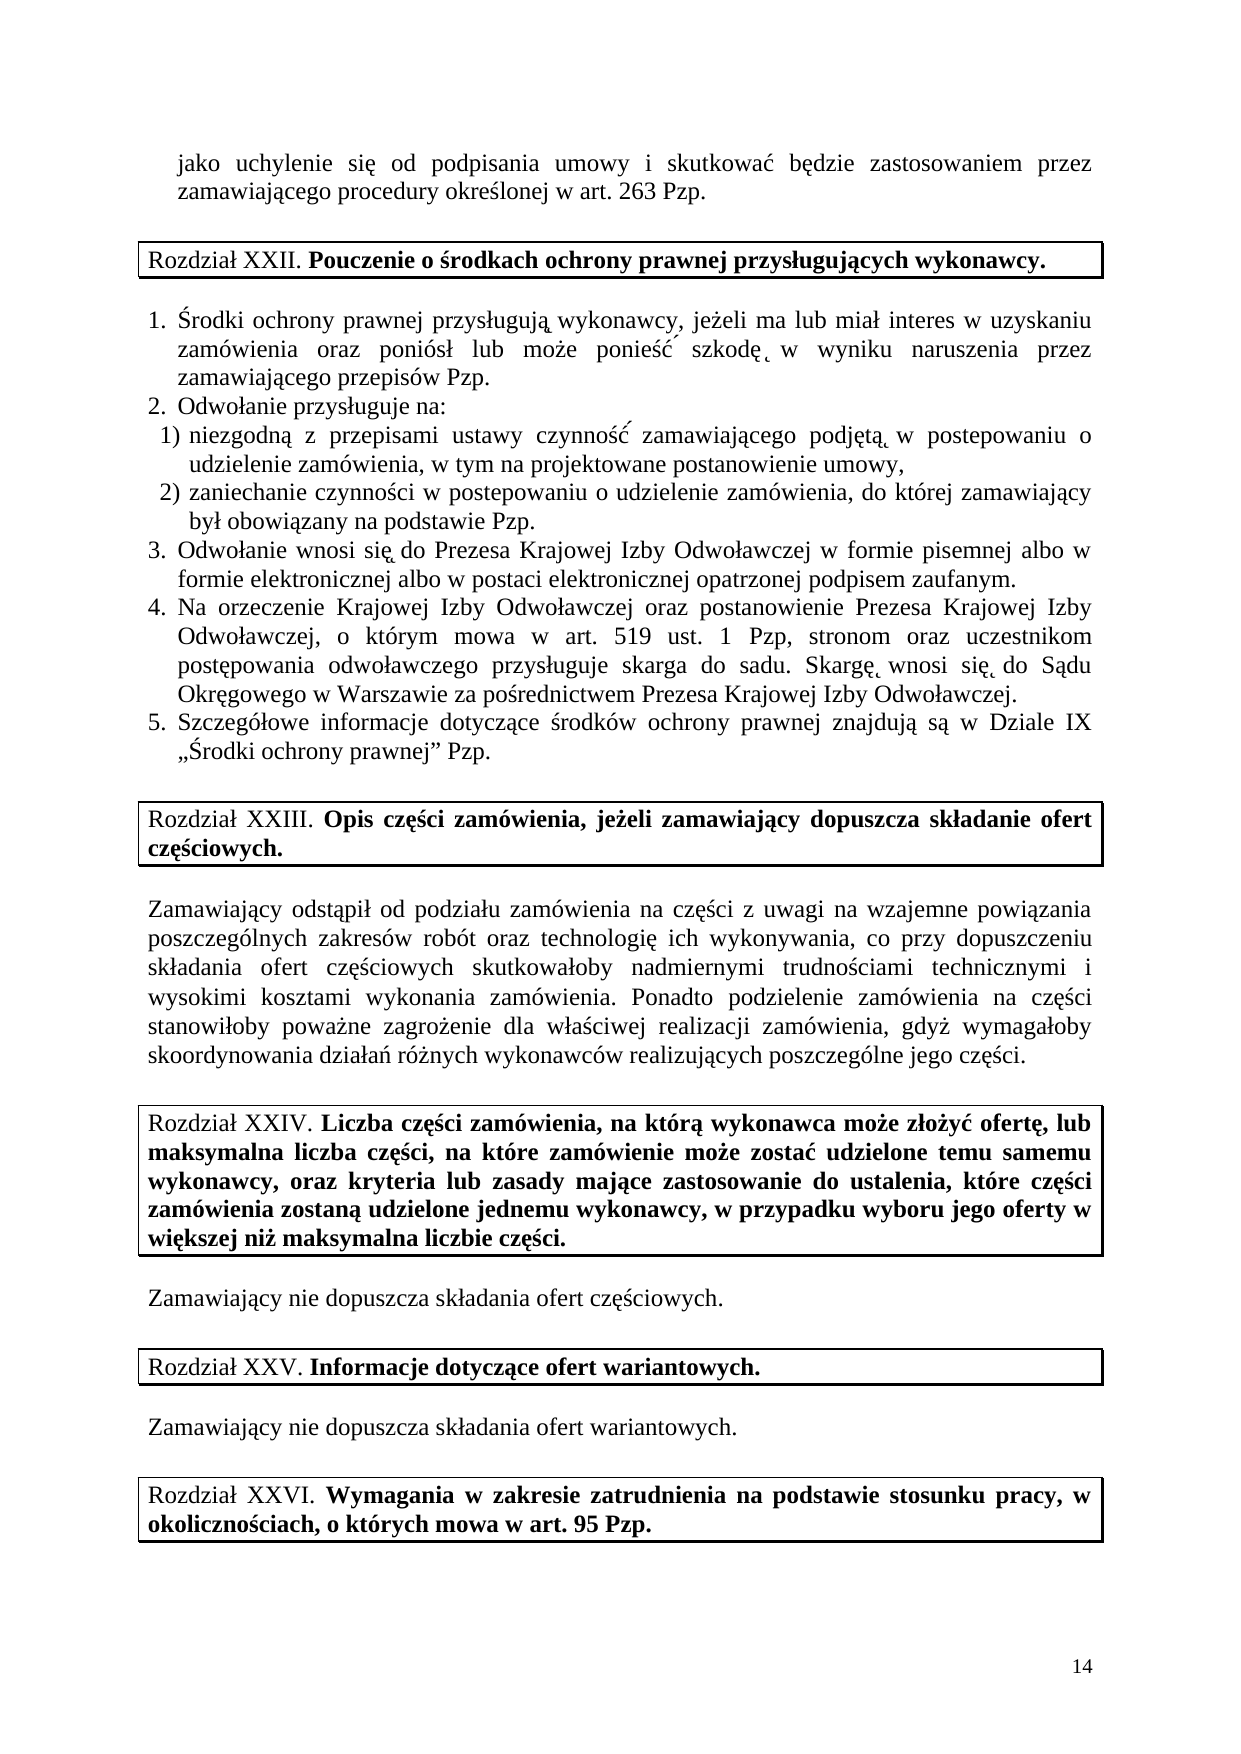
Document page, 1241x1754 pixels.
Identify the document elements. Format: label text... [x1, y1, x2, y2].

text Zamawiający nie dopuszcza składania ofert wariantowych. [148, 1412, 1093, 1441]
text Rozdział XXIII. Opis części zamówienia, jeżeli zamawiający dopuszcza składanie ofert częściowych. [139, 803, 1101, 864]
text Rozdział XXIV. Liczba części zamówienia, na którą wykonawca może złożyć ofertę, lub maksymalna liczba części, na które zamówienie może zostać udzielone temu samemu wykonawcy, oraz kryteria lub zasady mające zastosowanie do ustalenia, które części zamówienia zostaną udzielone jednemu wykonawcy, w przypadku wyboru jego oferty w większej niż maksymalna liczbie części. [139, 1106, 1101, 1254]
list Szczegółowe informacje dotyczące środków ochrony prawnej znajdują są w Dziale IX „Środki ochrony prawnej” Pzp. [148, 707, 1093, 765]
text Rozdział XXII. Pouczenie o środkach ochrony prawnej przysługujących wykonawcy. [139, 243, 1101, 276]
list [148, 148, 1093, 205]
list Na orzeczenie Krajowej Izby Odwoławczej oraz postanowienie Prezesa Krajowej Izby Odwoławczej, o którym mowa w art. 519 ust. 1 Pzp, stronom oraz uczestnikom postępowania odwoławczego przysługuje skarga do sadu. Skargę̨ wnosi się̨ do Sądu Okręgowego w Warszawie za pośrednictwem Prezesa Krajowej Izby Odwoławczej. [148, 592, 1093, 707]
list niezgodną z przepisami ustawy czynność́ zamawiającego podjętą̨ w postepowaniu o udzielenie zamówienia, w tym na projektowane postanowienie umowy, [159, 420, 1093, 477]
text Rozdział XXV. Informacje dotyczące ofert wariantowych. [139, 1350, 1101, 1383]
text Zamawiający nie dopuszcza składania ofert częściowych. [148, 1283, 1093, 1312]
list Odwołanie wnosi się̨ do Prezesa Krajowej Izby Odwoławczej w formie pisemnej albo w formie elektronicznej albo w postaci elektronicznej opatrzonej podpisem zaufanym. [148, 535, 1093, 592]
list Odwołanie przysługuje na: [148, 391, 1093, 420]
list zaniechanie czynności w postepowaniu o udzielenie zamówienia, do której zamawiający był obowiązany na podstawie Pzp. [159, 477, 1093, 535]
list Środki ochrony prawnej przysługują̨ wykonawcy, jeżeli ma lub miał interes w uzyskaniu zamówienia oraz poniósł lub może ponieść́ szkodę̨ w wyniku naruszenia przez zamawiającego przepisów Pzp. [148, 305, 1093, 391]
text Zamawiający odstąpił od podziału zamówienia na części z uwagi na wzajemne powiązania poszczególnych zakresów robót oraz technologię ich wykonywania, co przy dopuszczeniu składania ofert częściowych skutkowałoby nadmiernymi trudnościami technicznymi i wysokimi kosztami wykonania zamówienia. Ponadto podzielenie zamówienia na części stanowiłoby poważne zagrożenie dla właściwej realizacji zamówienia, gdyż wymagałoby skoordynowania działań różnych wykonawców realizujących poszczególne jego części. [148, 894, 1093, 1011]
text Rozdział XXVI. Wymagania w zakresie zatrudnienia na podstawie stosunku pracy, w okolicznościach, o których mowa w art. 95 Pzp. [139, 1478, 1101, 1540]
